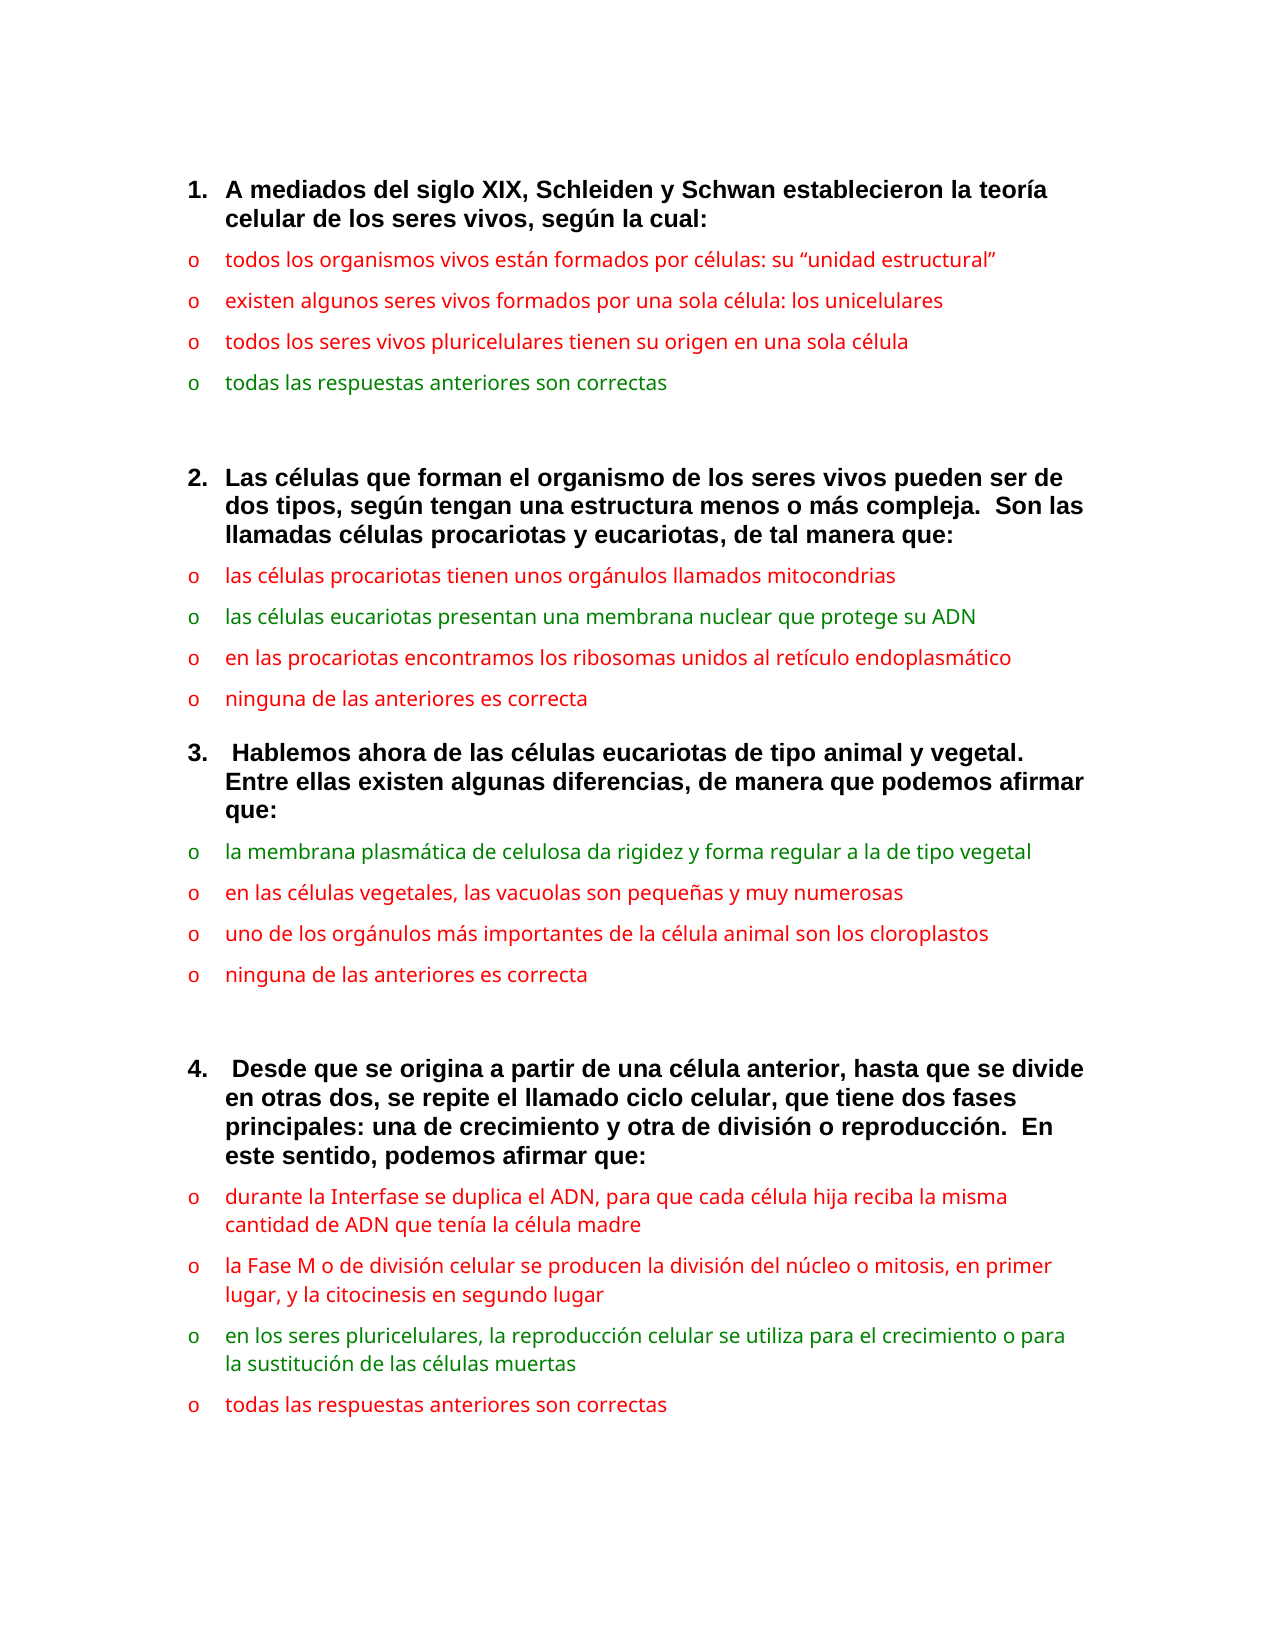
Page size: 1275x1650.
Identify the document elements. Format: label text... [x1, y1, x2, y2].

text Las células que forman el organismo de los seres vivos pueden ser de dos tipos, según tengan una estructura menos o más compleja. Son las llamadas células procariotas y eucariotas, de tal manera que: [187, 463, 1088, 549]
text las células procariotas tienen unos orgánulos llamados mitocondrias [187, 561, 1088, 590]
text en las procariotas encontramos los ribosomas unidos al retículo endoplasmático [187, 643, 1088, 672]
text uno de los orgánulos más importantes de la célula animal son los cloroplastos [187, 919, 1088, 947]
text las células eucariotas presentan una membrana nuclear que protege su ADN [187, 602, 1088, 631]
text todos los organismos vivos están formados por células: su “unidad estructural” [187, 245, 1088, 273]
text en los seres pluricelulares, la reproducción celular se utiliza para el crecimiento o para la sustitución de las células muertas [187, 1321, 1088, 1378]
text durante la Interfase se duplica el ADN, para que cada célula hija reciba la misma cantidad de ADN que tenía la célula madre [187, 1182, 1088, 1239]
text ninguna de las anteriores es correcta [187, 960, 1088, 988]
text Hablemos ahora de las células eucariotas de tipo animal y vegetal. Entre ellas existen algunas diferencias, de manera que podemos afirmar que: [187, 738, 1088, 824]
text todas las respuestas anteriores son correctas [187, 368, 1088, 397]
text todos los seres vivos pluricelulares tienen su origen en una sola célula [187, 327, 1088, 356]
text en las células vegetales, las vacuolas son pequeñas y muy numerosas [187, 878, 1088, 906]
text la membrana plasmática de celulosa da rigidez y forma regular a la de tipo vegetal [187, 837, 1088, 865]
text todas las respuestas anteriores son correctas [187, 1390, 1088, 1419]
text ninguna de las anteriores es correcta [187, 684, 1088, 713]
text la Fase M o de división celular se producen la división del núcleo o mitosis, en primer lugar, y la citocinesis en segundo lugar [187, 1251, 1088, 1308]
text existen algunos seres vivos formados por una sola célula: los unicelulares [187, 286, 1088, 314]
text A mediados del siglo XIX, Schleiden y Schwan establecieron la teoría celular de los seres vivos, según la cual: [187, 175, 1088, 232]
text Desde que se origina a partir de una célula anterior, hasta que se divide en otras dos, se repite el llamado ciclo celular, que tiene dos fases principales: una de crecimiento y otra de división o reproducción. En este sentido, podemos afirmar que: [187, 1054, 1088, 1169]
